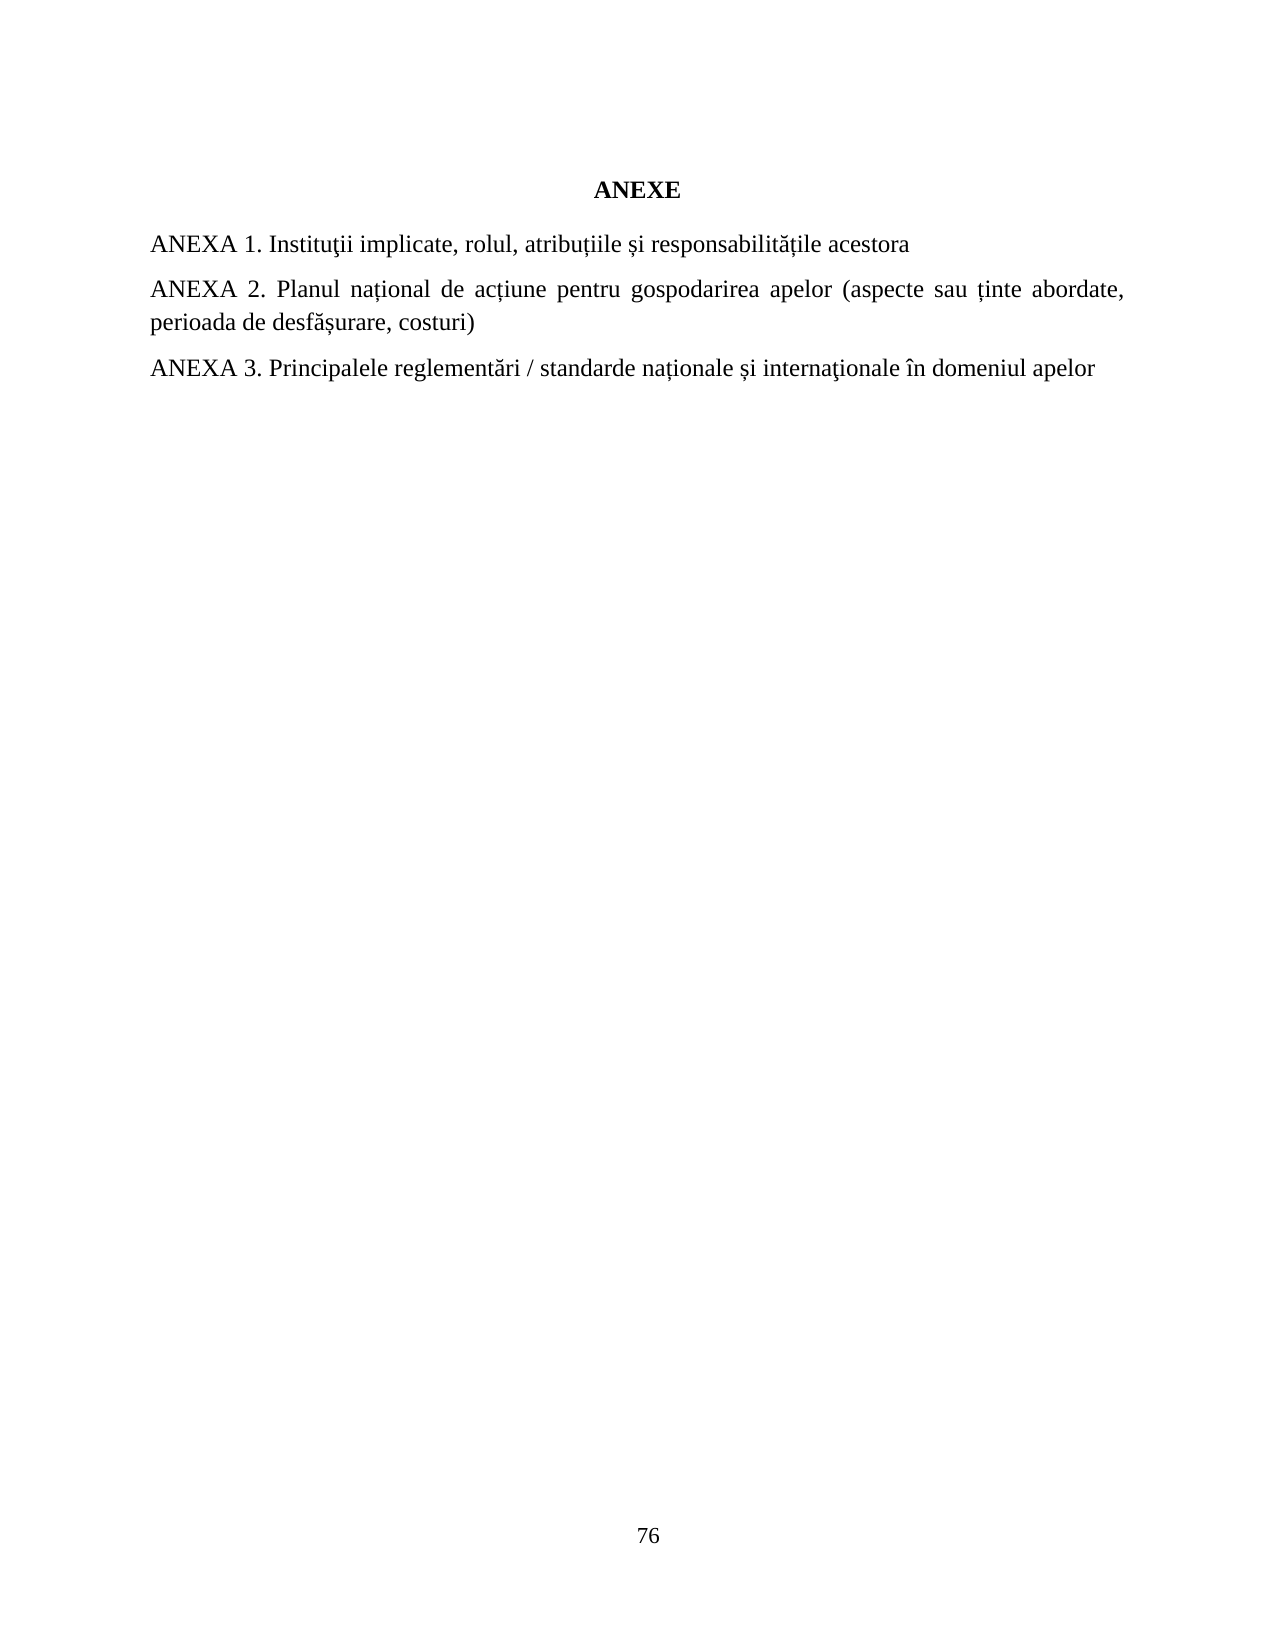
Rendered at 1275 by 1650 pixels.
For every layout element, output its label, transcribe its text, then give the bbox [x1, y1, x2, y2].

text ANEXE [150, 175, 1125, 204]
text ANEXA 1. Instituţii implicate, rolul, atribuțiile și responsabilitățile acestora [150, 229, 1125, 257]
text ANEXA 2. Planul național de acțiune pentru gospodarirea apelor (aspecte sau ținte abordate, perioada de desfășurare, costuri) [150, 274, 1125, 336]
text ANEXA 3. Principalele reglementări / standarde naționale și internaţionale în domeniul apelor [150, 353, 1125, 382]
